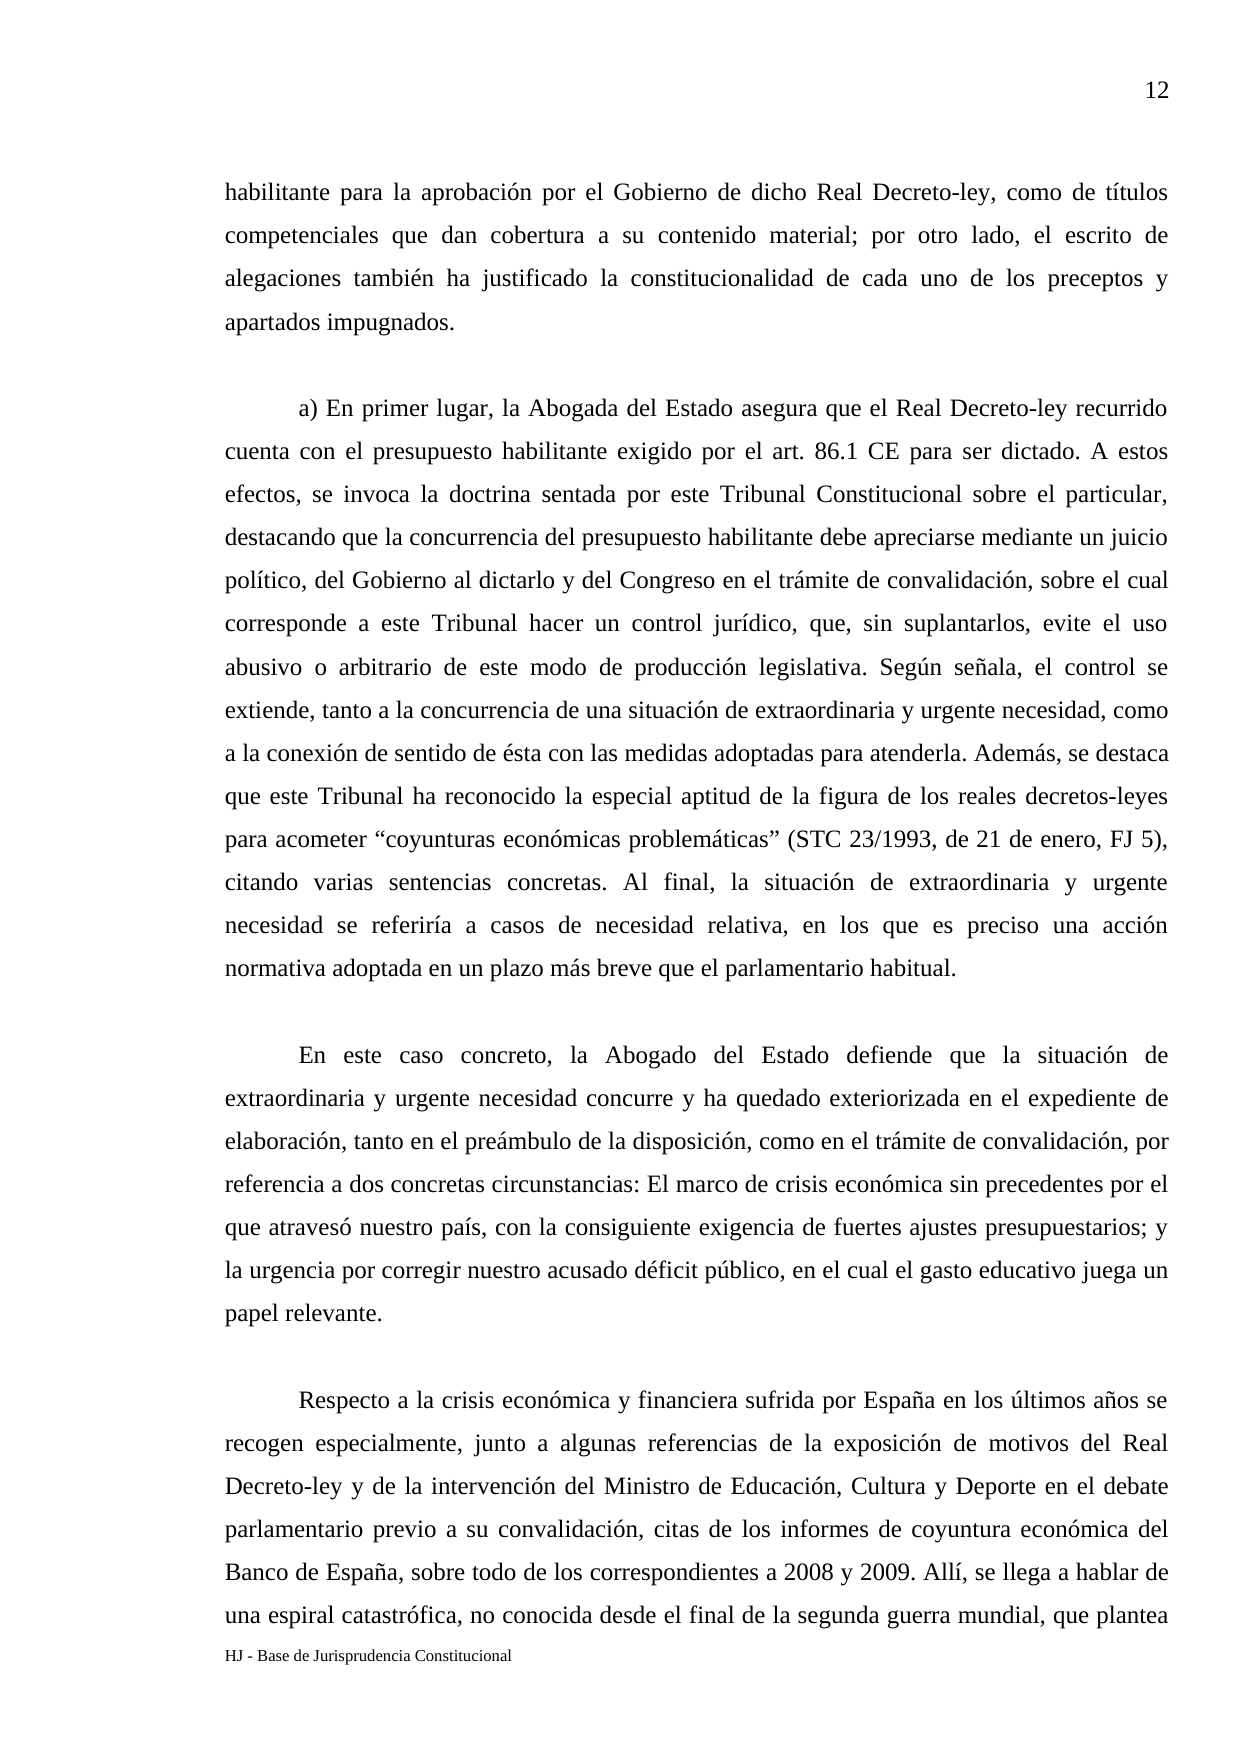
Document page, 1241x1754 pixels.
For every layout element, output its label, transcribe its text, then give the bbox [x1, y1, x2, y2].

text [224, 1385, 1169, 1629]
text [224, 177, 1169, 335]
text En este caso concreto, la Abogado del Estado defiende que la situación de extraordinaria y urgente necesidad concurre y ha quedado exteriorizada en el expediente de elaboración, tanto en el preámbulo de la disposición, como en el trámite de convalidación, por referencia a dos concretas circunstancias: El marco de crisis económica sin precedentes por el que atravesó nuestro país, con la consiguiente exigencia de fuertes ajustes presupuestarios; y la urgencia por corregir nuestro acusado déficit público, en el cual el gasto educativo juega un papel relevante. [224, 1040, 1169, 1327]
text a) En primer lugar, la Abogada del Estado asegura que el Real Decreto-ley recurrido cuenta con el presupuesto habilitante exigido por el art. 86.1 CE para ser dictado. A estos efectos, se invoca la doctrina sentada por este Tribunal Constitucional sobre el particular, destacando que la concurrencia del presupuesto habilitante debe apreciarse mediante un juicio político, del Gobierno al dictarlo y del Congreso en el trámite de convalidación, sobre el cual corresponde a este Tribunal hacer un control jurídico, que, sin suplantarlos, evite el uso abusivo o arbitrario de este modo de producción legislativa. Según señala, el control se extiende, tanto a la concurrencia de una situación de extraordinaria y urgente necesidad, como a la conexión de sentido de ésta con las medidas adoptadas para atenderla. Además, se destaca que este Tribunal ha reconocido la especial aptitud de la figura de los reales decretos-leyes para acometer “coyunturas económicas problemáticas” (STC 23/1993, de 21 de enero, FJ 5), citando varias sentencias concretas. Al final, la situación de extraordinaria y urgente necesidad se referiría a casos de necesidad relativa, en los que es preciso una acción normativa adoptada en un plazo más breve que el parlamentario habitual. [224, 393, 1169, 982]
